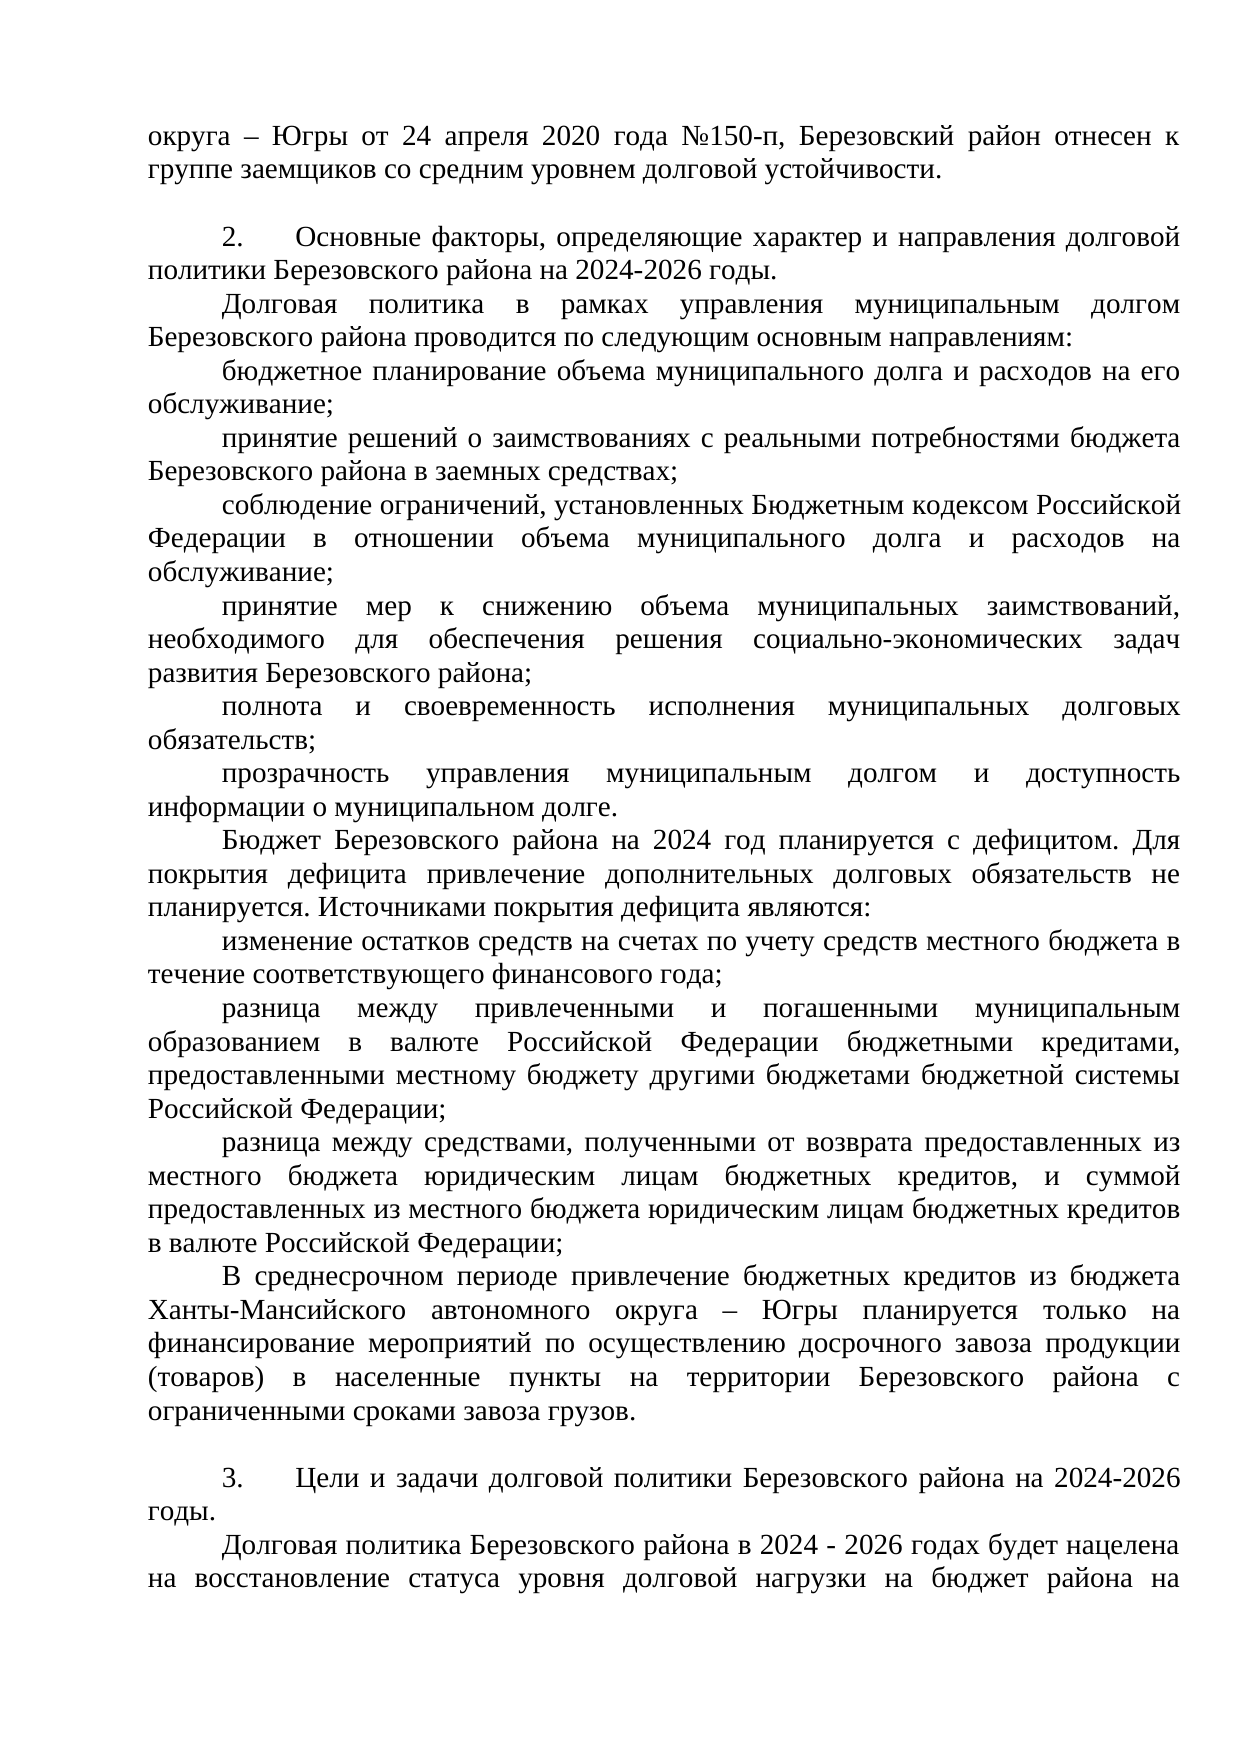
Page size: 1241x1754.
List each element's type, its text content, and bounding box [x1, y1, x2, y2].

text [148, 118, 1181, 185]
text бюджетное планирование объема муниципального долга и расходов на его обслуживание; [148, 353, 1181, 420]
text соблюдение ограничений, установленных Бюджетным кодексом Российской Федерации в отношении объема муниципального долга и расходов на обслуживание; [148, 487, 1181, 588]
list Основные факторы, определяющие характер и направления долговой политики Березовского района на 2024-2026 годы. [148, 219, 1181, 286]
list Цели и задачи долговой политики Березовского района на 2024-2026 годы. [148, 1460, 1181, 1527]
text Долговая политика в рамках управления муниципальным долгом Березовского района проводится по следующим основным направлениям: [148, 286, 1181, 353]
text принятие решений о заимствованиях с реальными потребностями бюджета Березовского района в заемных средствах; [148, 420, 1181, 487]
text Бюджет Березовского района на 2024 год планируется с дефицитом. Для покрытия дефицита привлечение дополнительных долговых обязательств не планируется. Источниками покрытия дефицита являются: [148, 822, 1181, 923]
text принятие мер к снижению объема муниципальных заимствований, необходимого для обеспечения решения социально-экономических задач развития Березовского района; [148, 588, 1181, 688]
text полнота и своевременность исполнения муниципальных долговых обязательств; [148, 688, 1181, 755]
text прозрачность управления муниципальным долгом и доступность информации о муниципальном долге. [148, 755, 1181, 822]
text В среднесрочном периоде привлечение бюджетных кредитов из бюджета Ханты-Мансийского автономного округа – Югры планируется только на финансирование мероприятий по осуществлению досрочного завоза продукции (товаров) в населенные пункты на территории Березовского района с ограниченными сроками завоза грузов. [148, 1258, 1181, 1426]
text разница между средствами, полученными от возврата предоставленных из местного бюджета юридическим лицам бюджетных кредитов, и суммой предоставленных из местного бюджета юридическим лицам бюджетных кредитов в валюте Российской Федерации; [148, 1124, 1181, 1258]
text разница между привлеченными и погашенными муниципальным образованием в валюте Российской Федерации бюджетными кредитами, предоставленными местному бюджету другими бюджетами бюджетной системы Российской Федерации; [148, 990, 1181, 1124]
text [148, 1527, 1181, 1594]
text изменение остатков средств на счетах по учету средств местного бюджета в течение соответствующего финансового года; [148, 923, 1181, 990]
